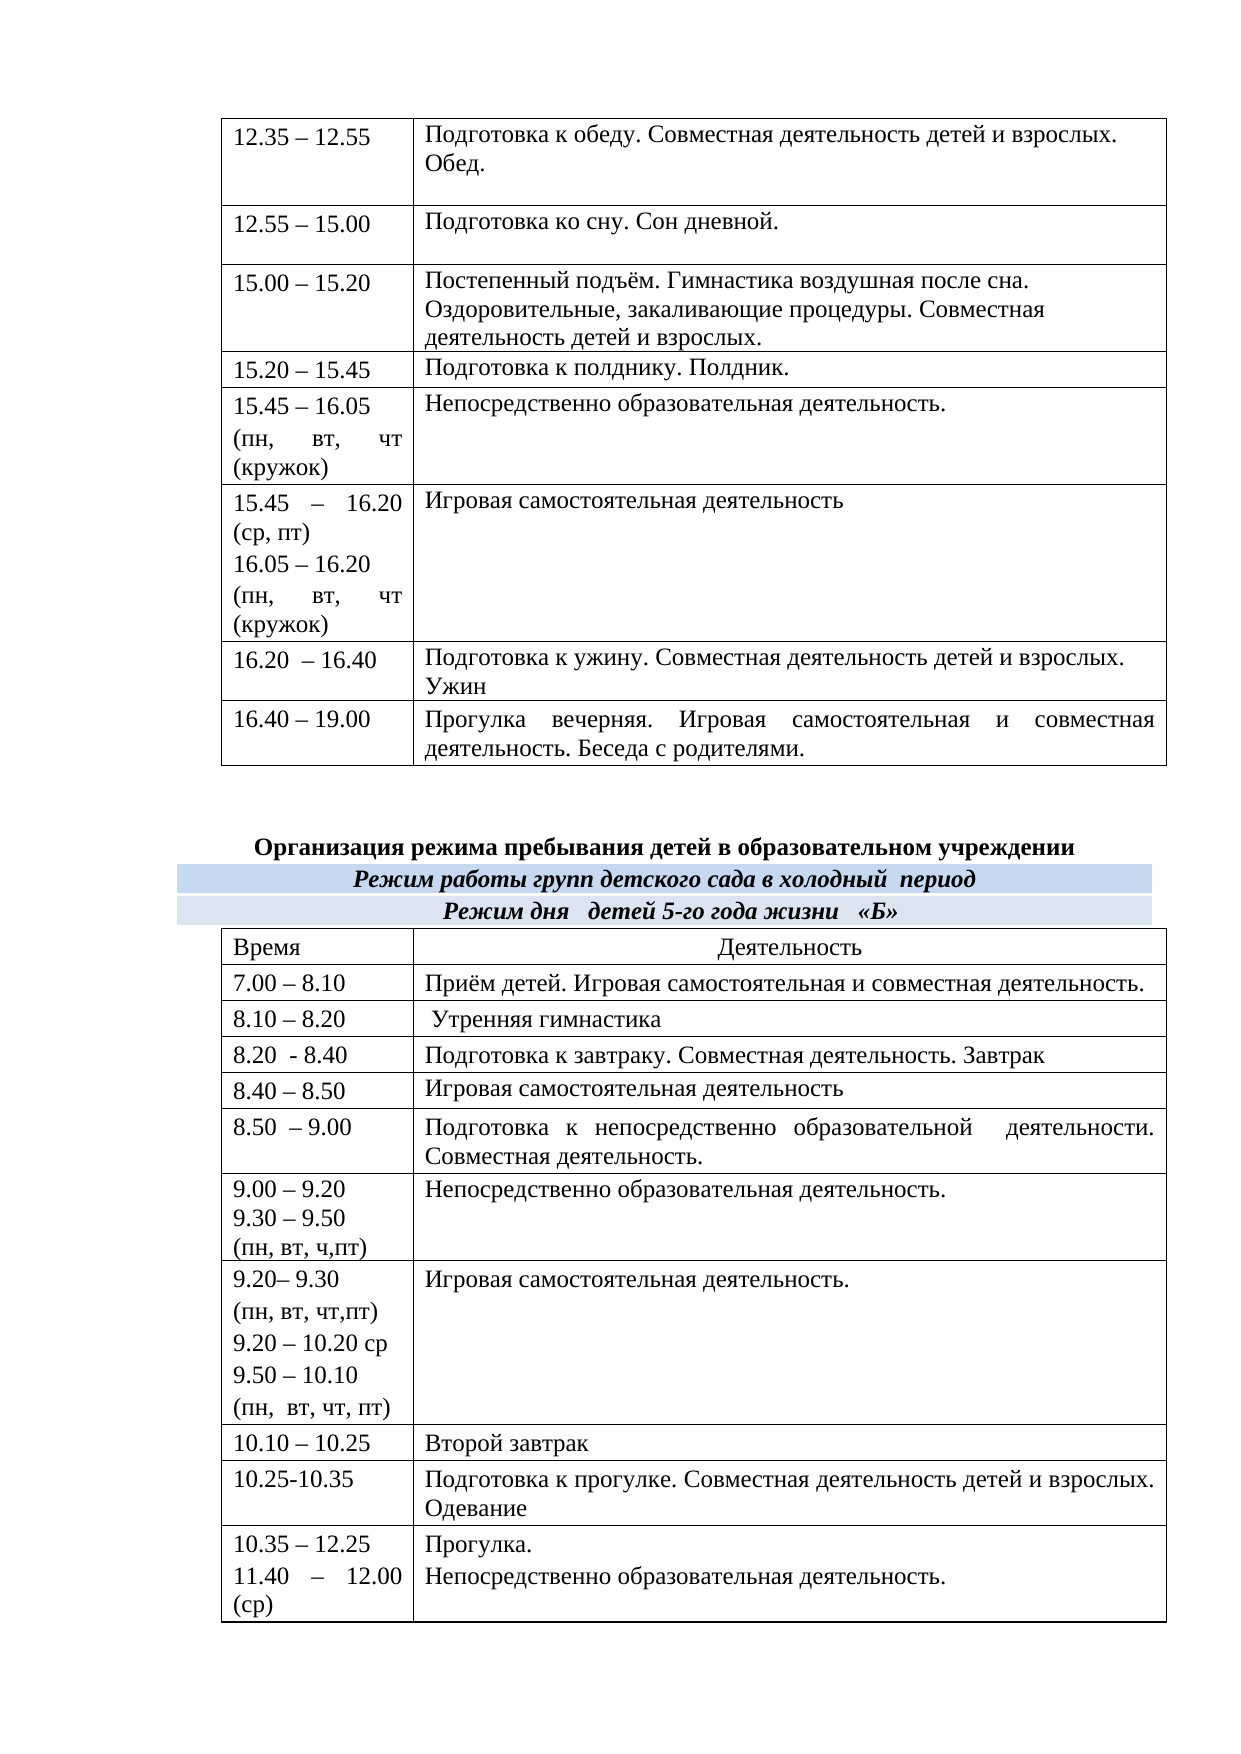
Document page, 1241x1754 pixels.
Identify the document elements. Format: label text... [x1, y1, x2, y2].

table_cell 16.20 – 16.40 [222, 642, 413, 700]
table_cell Прогулка. Непосредственно образовательная деятельность. [414, 1526, 1166, 1621]
table_cell Подготовка к полднику. Полдник. [414, 352, 1166, 387]
table_cell Постепенный подъём. Гимнастика воздушная после сна. Оздоровительные, закаливающие процедуры. Совместная деятельность детей и взрослых. [414, 265, 1166, 351]
table_cell 15.45 – 16.05 (пн, вт, чт (кружок) [222, 388, 413, 484]
table_cell 8.20 - 8.40 [222, 1037, 413, 1072]
table_cell 12.35 – 12.55 [222, 119, 413, 205]
table_cell Подготовка к обеду. Совместная деятельность детей и взрослых. Обед. [414, 119, 1166, 205]
table_header Время [222, 929, 413, 964]
table_cell Игровая самостоятельная деятельность. [414, 1261, 1166, 1424]
table_cell Подготовка ко сну. Сон дневной. [414, 206, 1166, 264]
table_cell 8.10 – 8.20 [222, 1001, 413, 1036]
table_cell Подготовка к ужину. Совместная деятельность детей и взрослых. Ужин [414, 642, 1166, 700]
table_cell Подготовка к завтраку. Совместная деятельность. Завтрак [414, 1037, 1166, 1072]
table_cell Непосредственно образовательная деятельность. [414, 388, 1166, 484]
table_cell 9.20– 9.30 (пн, вт, чт,пт) 9.20 – 10.20 ср 9.50 – 10.10 (пн, вт, чт, пт) [222, 1261, 413, 1424]
table_cell 10.35 – 12.25 11.40 – 12.00 (ср) [222, 1526, 413, 1621]
table_cell Игровая самостоятельная деятельность [414, 1073, 1166, 1108]
table_cell Приём детей. Игровая самостоятельная и совместная деятельность. [414, 965, 1166, 1000]
text Организация режима пребывания детей в образовательном учреждении [177, 832, 1152, 861]
table_cell Прогулка вечерняя. Игровая самостоятельная и совместная деятельность. Беседа с родителями. [414, 701, 1166, 764]
table_cell Подготовка к непосредственно образовательной деятельности. Совместная деятельность. [414, 1109, 1166, 1173]
table_cell 8.50 – 9.00 [222, 1109, 413, 1173]
table_header Деятельность [414, 929, 1166, 964]
table_cell 16.40 – 19.00 [222, 701, 413, 764]
table_cell 12.55 – 15.00 [222, 206, 413, 264]
table_cell Подготовка к прогулке. Совместная деятельность детей и взрослых. Одевание [414, 1461, 1166, 1525]
table_cell Непосредственно образовательная деятельность. [414, 1174, 1166, 1260]
table_cell 10.10 – 10.25 [222, 1425, 413, 1460]
table_cell 15.00 – 15.20 [222, 265, 413, 351]
table_cell 8.40 – 8.50 [222, 1073, 413, 1108]
table_cell 9.00 – 9.20 9.30 – 9.50 (пн, вт, ч,пт) [222, 1174, 413, 1260]
table_cell 15.20 – 15.45 [222, 352, 413, 387]
table_cell Игровая самостоятельная деятельность [414, 485, 1166, 641]
table_cell 15.45 – 16.20 (ср, пт) 16.05 – 16.20 (пн, вт, чт (кружок) [222, 485, 413, 641]
table_cell 10.25-10.35 [222, 1461, 413, 1525]
text Режим работы групп детского сада в холодный период [177, 864, 1152, 893]
table_cell Утренняя гимнастика [414, 1001, 1166, 1036]
text Режим дня детей 5-го года жизни «Б» [177, 896, 1152, 925]
table_cell 7.00 – 8.10 [222, 965, 413, 1000]
table_cell Второй завтрак [414, 1425, 1166, 1460]
